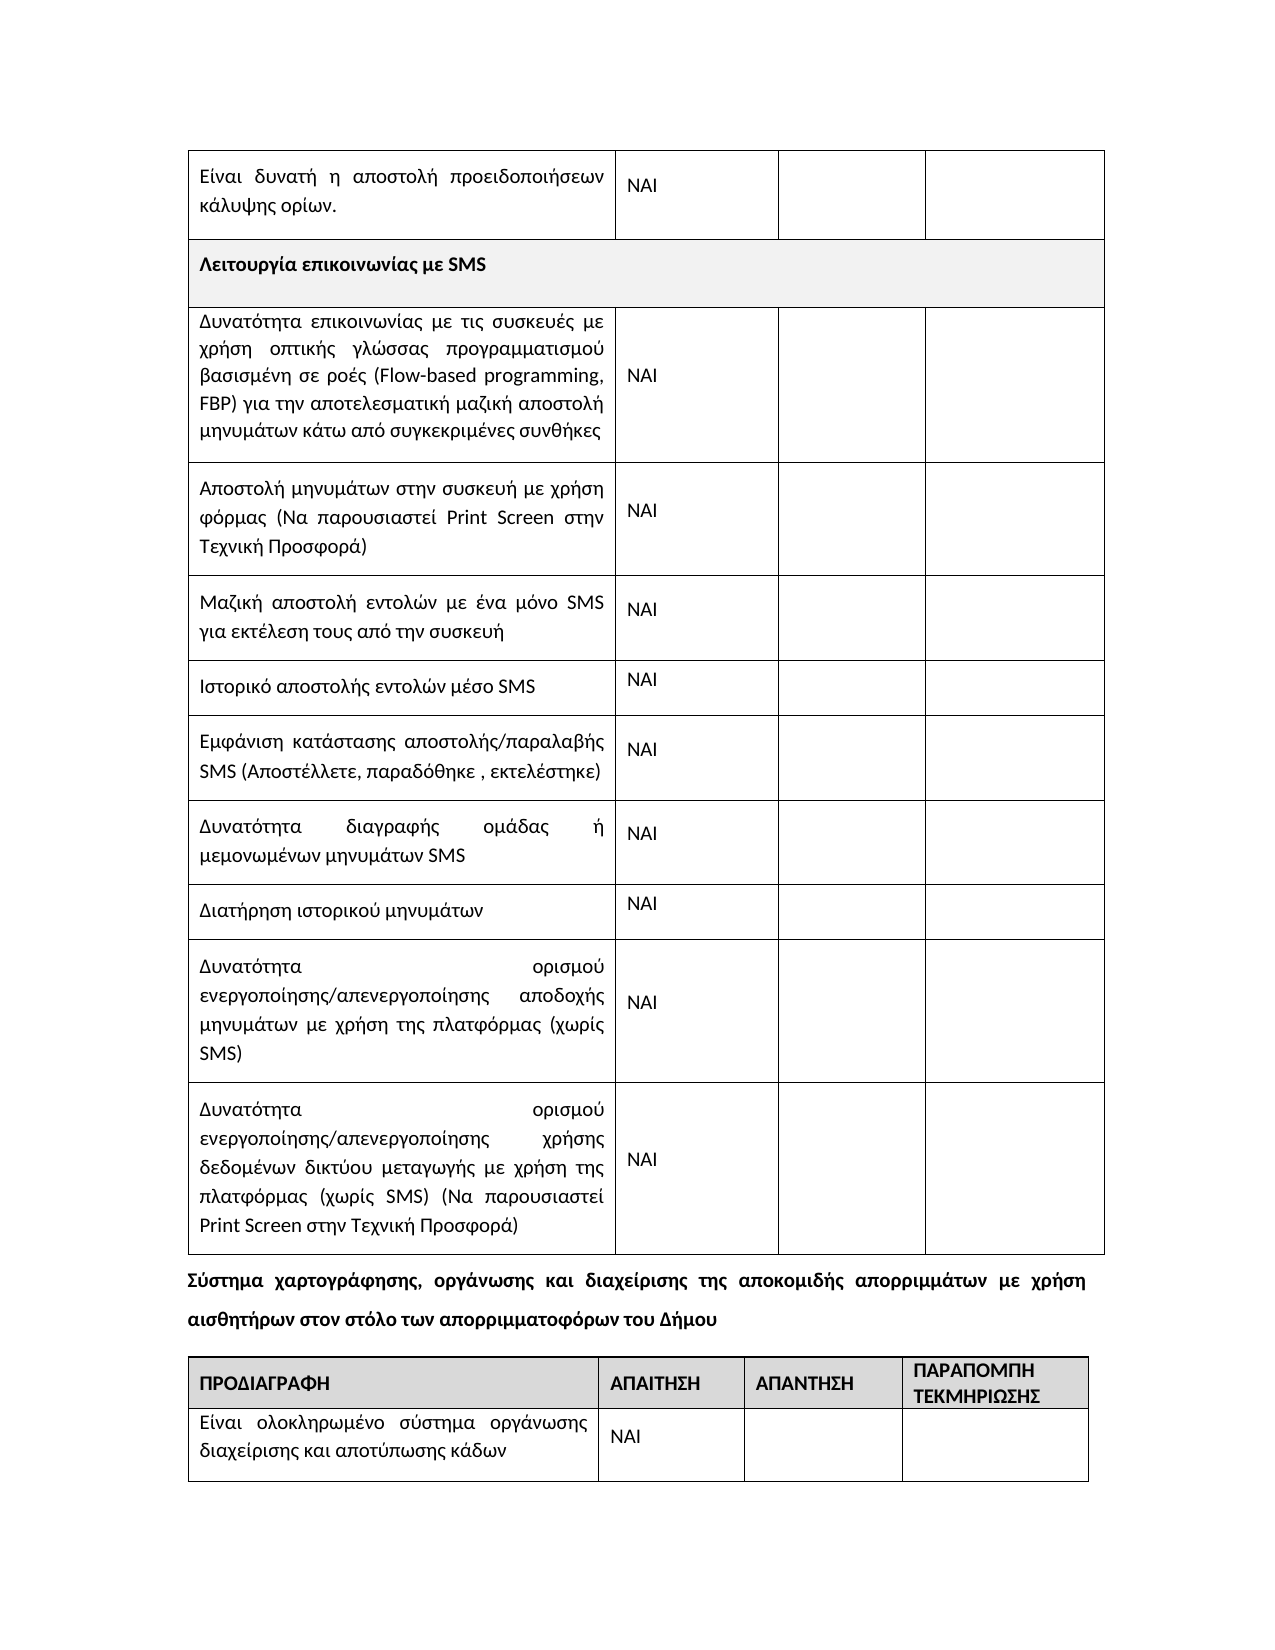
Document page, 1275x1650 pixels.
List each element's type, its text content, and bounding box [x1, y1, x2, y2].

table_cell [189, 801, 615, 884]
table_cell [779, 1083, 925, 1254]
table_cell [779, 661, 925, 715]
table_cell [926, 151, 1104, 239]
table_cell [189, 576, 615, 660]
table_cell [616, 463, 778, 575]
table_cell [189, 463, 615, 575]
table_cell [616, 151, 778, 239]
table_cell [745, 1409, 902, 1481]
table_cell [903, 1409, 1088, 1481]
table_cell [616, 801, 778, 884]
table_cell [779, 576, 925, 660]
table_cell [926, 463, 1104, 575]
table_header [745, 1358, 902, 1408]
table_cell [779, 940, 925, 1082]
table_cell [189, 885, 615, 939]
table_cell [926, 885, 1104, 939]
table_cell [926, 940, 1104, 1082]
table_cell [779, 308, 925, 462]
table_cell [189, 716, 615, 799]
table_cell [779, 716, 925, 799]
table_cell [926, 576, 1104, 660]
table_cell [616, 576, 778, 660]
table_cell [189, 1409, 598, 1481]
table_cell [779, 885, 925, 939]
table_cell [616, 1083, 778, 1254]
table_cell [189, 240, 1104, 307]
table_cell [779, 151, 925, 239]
text Σύστημα χαρτογράφησης, οργάνωσης και διαχείρισης της αποκομιδής απορριμμάτων με χρήση αισθητήρων στον στόλο των απορριμματοφόρων του Δήμου [187, 1268, 1087, 1331]
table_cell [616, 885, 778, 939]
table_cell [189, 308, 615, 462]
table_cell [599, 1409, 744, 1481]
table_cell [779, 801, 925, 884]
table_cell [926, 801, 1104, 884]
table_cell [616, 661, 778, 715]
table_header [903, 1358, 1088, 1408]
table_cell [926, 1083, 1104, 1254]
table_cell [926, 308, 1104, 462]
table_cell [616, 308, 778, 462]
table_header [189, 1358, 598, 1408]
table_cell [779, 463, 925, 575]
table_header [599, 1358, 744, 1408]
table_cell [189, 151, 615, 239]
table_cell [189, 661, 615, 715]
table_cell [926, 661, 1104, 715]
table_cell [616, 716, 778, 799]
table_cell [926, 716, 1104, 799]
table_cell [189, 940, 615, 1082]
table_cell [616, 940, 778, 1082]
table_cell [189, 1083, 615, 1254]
